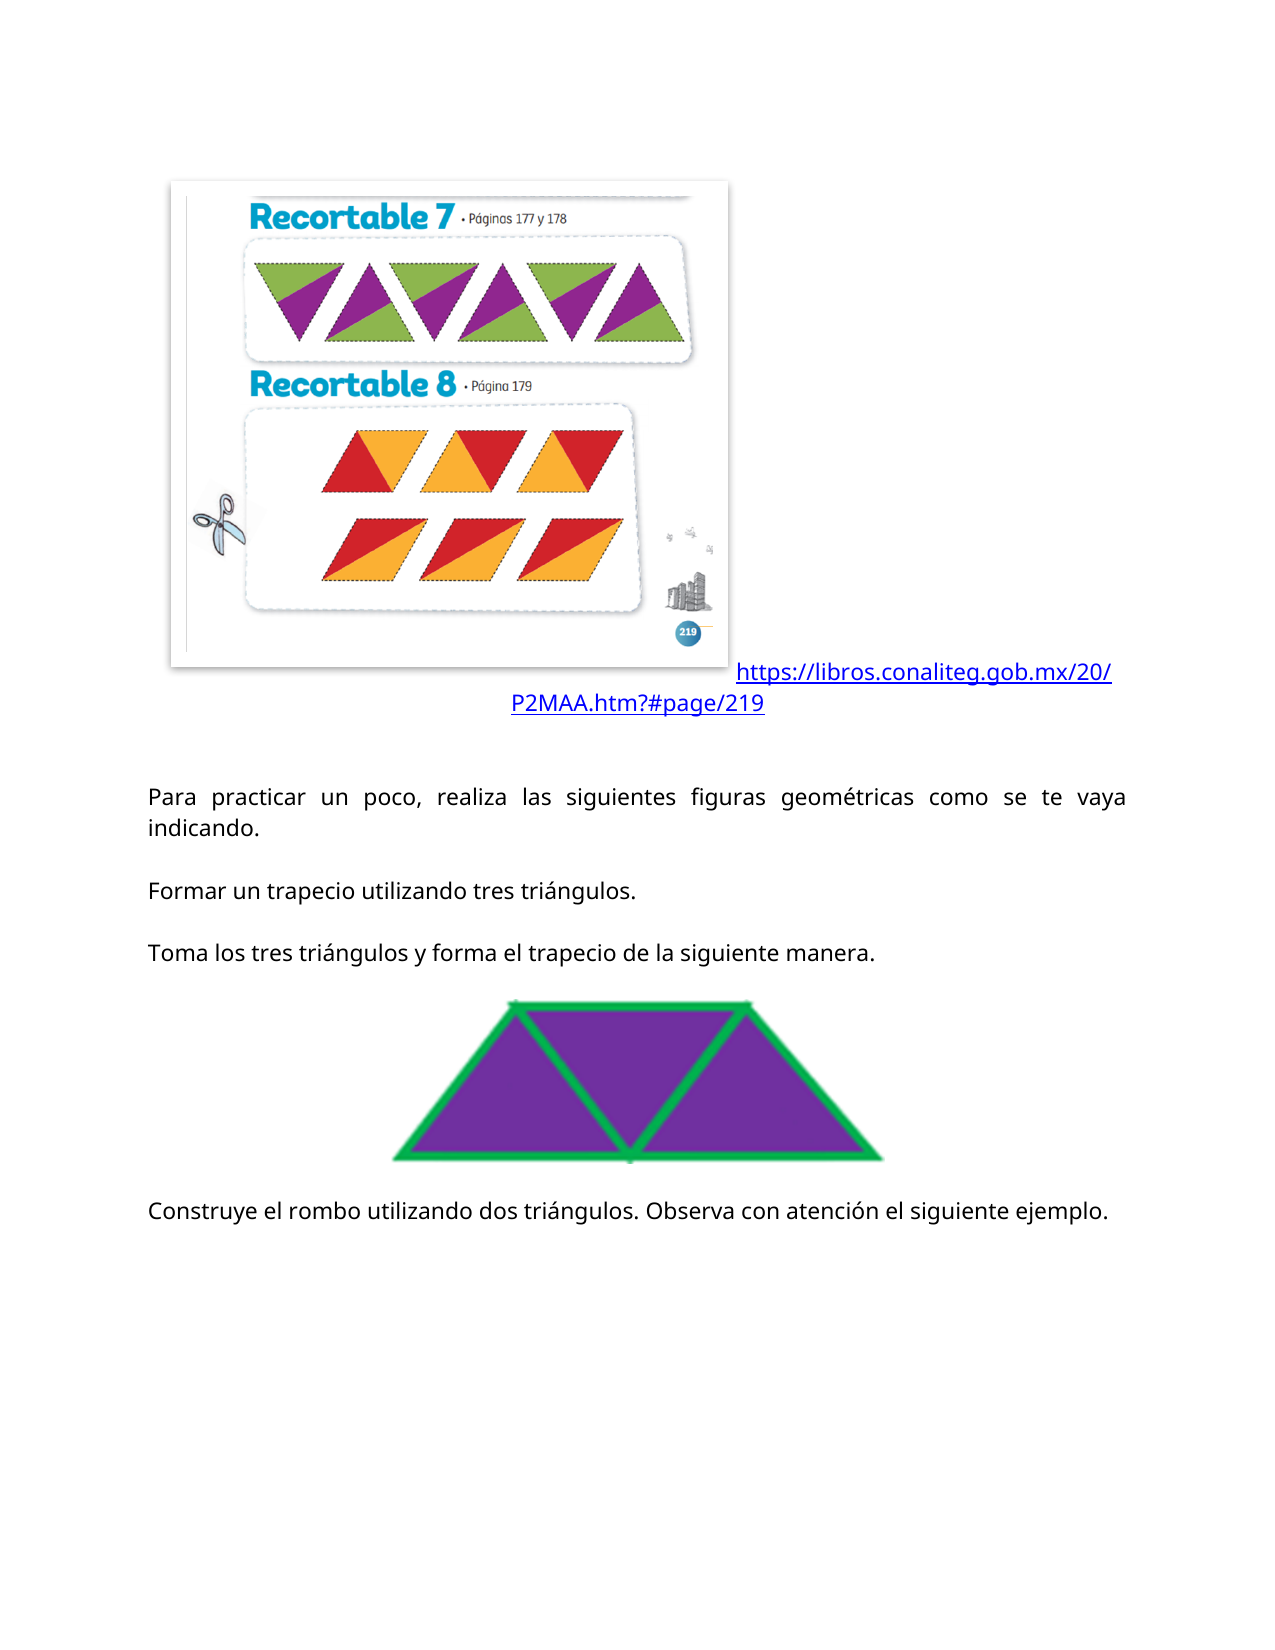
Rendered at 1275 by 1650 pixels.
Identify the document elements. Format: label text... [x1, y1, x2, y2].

text Construye el rombo utilizando dos triángulos. Observa con atención el siguiente ejemplo. [148, 1195, 1127, 1226]
picture [186, 196, 713, 652]
text Para practicar un poco, realiza las siguientes figuras geométricas como se te vaya indicando. [148, 781, 1127, 843]
text Formar un trapecio utilizando tres triángulos. [148, 875, 1127, 906]
picture [390, 999, 885, 1164]
text Toma los tres triángulos y forma el trapecio de la siguiente manera. [148, 937, 1127, 968]
